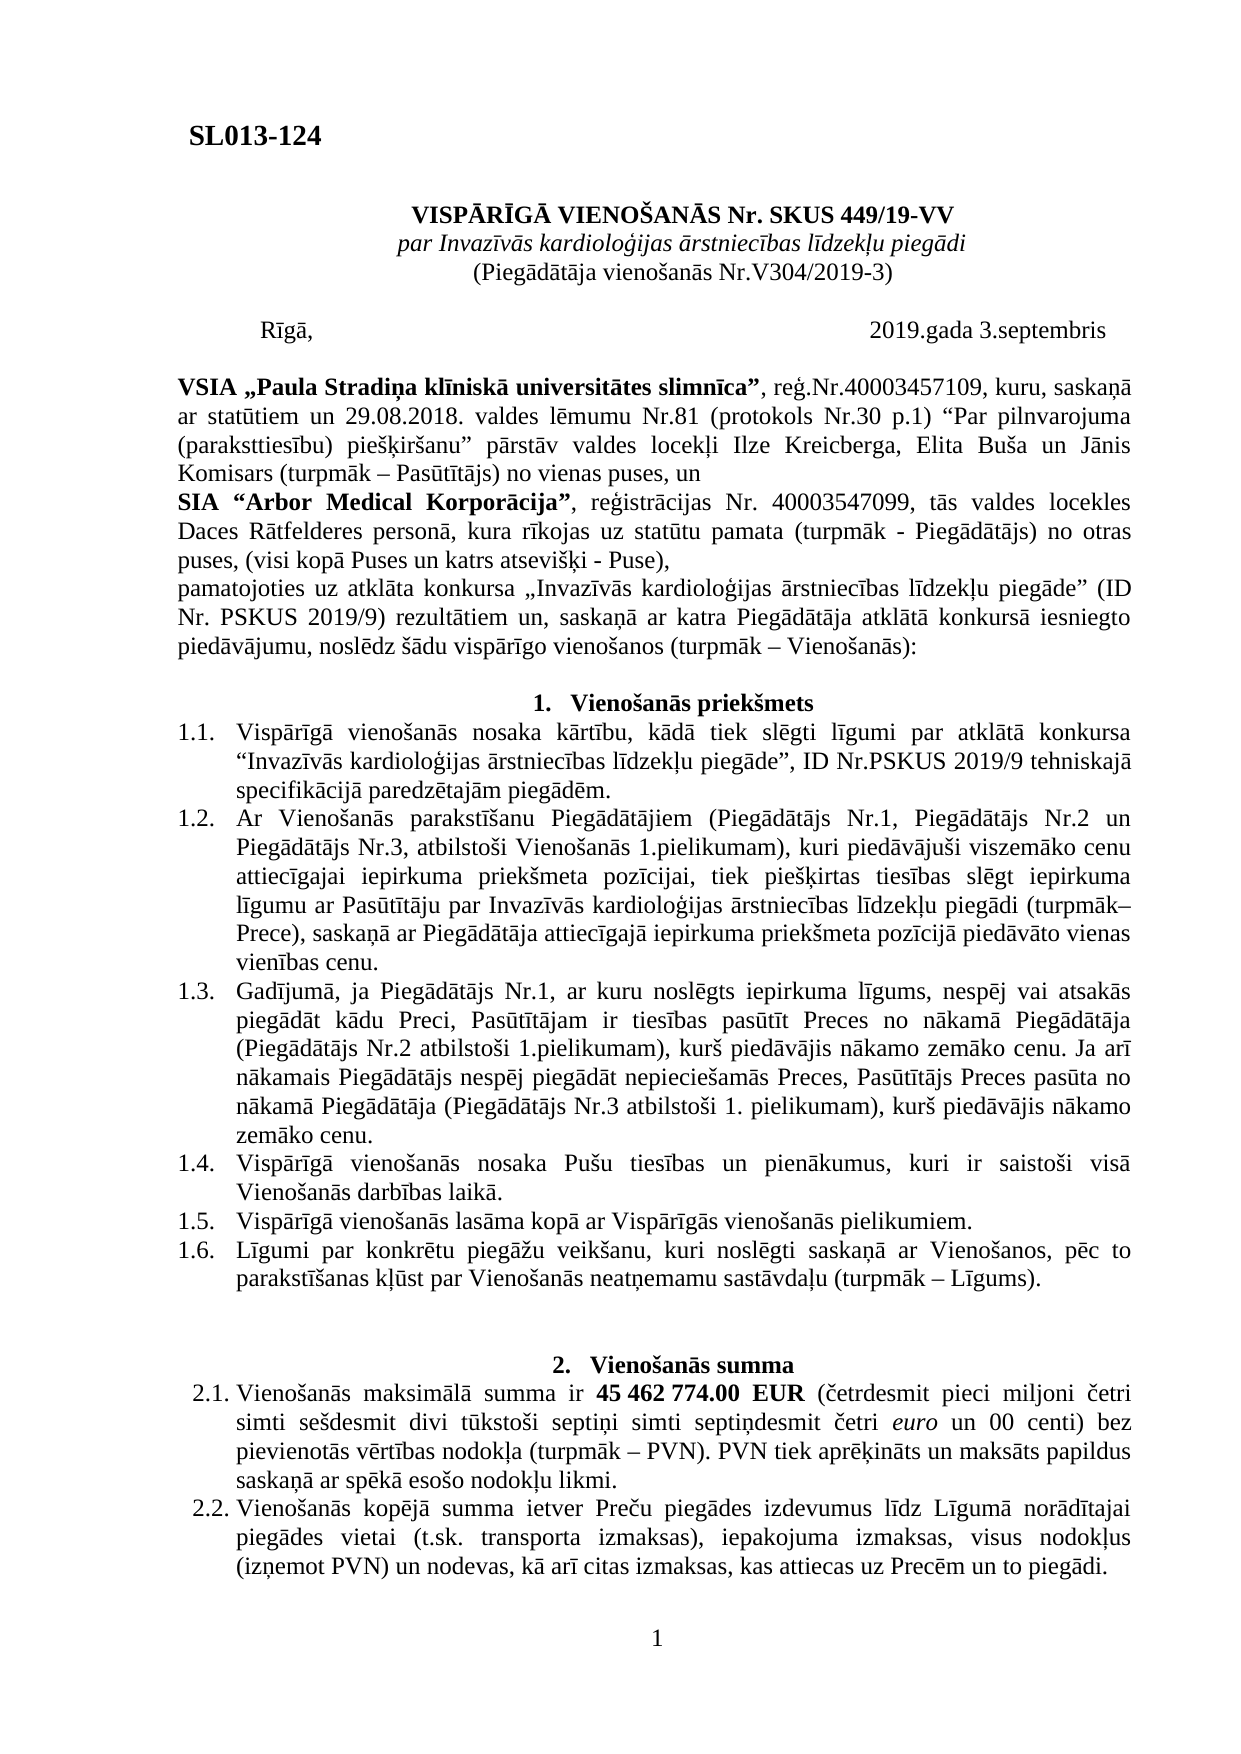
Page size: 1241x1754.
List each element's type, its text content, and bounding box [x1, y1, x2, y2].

table_cell Rīgā, 2019.gada 3.septembris [177, 286, 1194, 372]
text SIA “Arbor Medical Korporācija”, reģistrācijas Nr. 40003547099, tās valdes locekles Daces Rātfelderes personā, kura rīkojas uz statūtu pamata (turpmāk - Piegādātājs) no otras puses, (visi kopā Puses un katrs atsevišķi - Puse), [177, 487, 1132, 573]
list Gadījumā, ja Piegādātājs Nr.1, ar kuru noslēgts iepirkuma līgums, nespēj vai atsakās piegādāt kādu Preci, Pasūtītājam ir tiesības pasūtīt Preces no nākamā Piegādātāja (Piegādātājs Nr.2 atbilstoši 1.pielikumam), kurš piedāvājis nākamo zemāko cenu. Ja arī nākamais Piegādātājs nespēj piegādāt nepieciešamās Preces, Pasūtītājs Preces pasūta no nākamā Piegādātāja (Piegādātājs Nr.3 atbilstoši 1. pielikumam), kurš piedāvājis nākamo zemāko cenu. [177, 976, 1132, 1148]
text pamatojoties uz atklāta konkursa „Invazīvās kardioloģijas ārstniecības līdzekļu piegāde” (ID Nr. PSKUS 2019/9) rezultātiem un, saskaņā ar katra Piegādātāja atklātā konkursā iesniegto piedāvājumu, noslēdz šādu vispārīgo vienošanos (turpmāk – Vienošanās): [177, 573, 1132, 660]
list Vispārīgā vienošanās nosaka Pušu tiesības un pienākumus, kuri ir saistoši visā Vienošanās darbības laikā. [177, 1148, 1132, 1206]
list Vienošanās kopējā summa ietver Preču piegādes izdevumus līdz Līgumā norādītajai piegādes vietai (t.sk. transporta izmaksas), iepakojuma izmaksas, visus nodokļus (izņemot PVN) un nodevas, kā arī citas izmaksas, kas attiecas uz Precēm un to piegādi. [192, 1493, 1132, 1580]
list Vienošanās maksimālā summa ir 45 462 774.00 EUR (četrdesmit pieci miljoni četri simti sešdesmit divi tūkstoši septiņi simti septiņdesmit četri euro un 00 centi) bez pievienotās vērtības nodokļa (turpmāk – PVN). PVN tiek aprēķināts un maksāts papildus saskaņā ar spēkā esošo nodokļu likmi. [192, 1378, 1132, 1493]
list Ar Vienošanās parakstīšanu Piegādātājiem (Piegādātājs Nr.1, Piegādātājs Nr.2 un Piegādātājs Nr.3, atbilstoši Vienošanās 1.pielikumam), kuri piedāvājuši viszemāko cenu attiecīgajai iepirkuma priekšmeta pozīcijai, tiek piešķirtas tiesības slēgt iepirkuma līgumu ar Pasūtītāju par Invazīvās kardioloģijas ārstniecības līdzekļu piegādi (turpmāk– Prece), saskaņā ar Piegādātāja attiecīgajā iepirkuma priekšmeta pozīcijā piedāvāto vienas vienības cenu. [177, 803, 1132, 976]
text VSIA „Paula Stradiņa klīniskā universitātes slimnīca”, reģ.Nr.40003457109, kuru, saskaņā ar statūtiem un 29.08.2018. valdes lēmumu Nr.81 (protokols Nr.30 p.1) “Par pilnvarojuma (paraksttiesību) piešķiršanu” pārstāv valdes locekļi Ilze Kreicberga, Elita Buša un Jānis Komisars (turpmāk – Pasūtītājs) no vienas puses, un [177, 372, 1132, 487]
list Vispārīgā vienošanās lasāma kopā ar Vispārīgās vienošanās pielikumiem. [177, 1206, 1132, 1235]
list Vispārīgā vienošanās nosaka kārtību, kādā tiek slēgti līgumi par atklātā konkursa “Invazīvās kardioloģijas ārstniecības līdzekļu piegāde”, ID Nr.PSKUS 2019/9 tehniskajā specifikācijā paredzētajām piegādēm. [177, 717, 1132, 803]
list Vienošanās priekšmets [215, 688, 1132, 717]
list Vienošanās summa [215, 1350, 1132, 1378]
list Līgumi par konkrētu piegāžu veikšanu, kuri noslēgti saskaņā ar Vienošanos, pēc to parakstīšanas kļūst par Vienošanās neatņemamu sastāvdaļu (turpmāk – Līgums). [177, 1235, 1132, 1292]
table_header SL013-124 VISPĀRĪGĀ VIENOŠANĀS Nr. SKUS 449/19-VV par Invazīvās kardioloģijas ārstniecības līdzekļu piegādi (Piegādātāja vienošanās Nr.V304/2019-3) [177, 118, 1194, 286]
